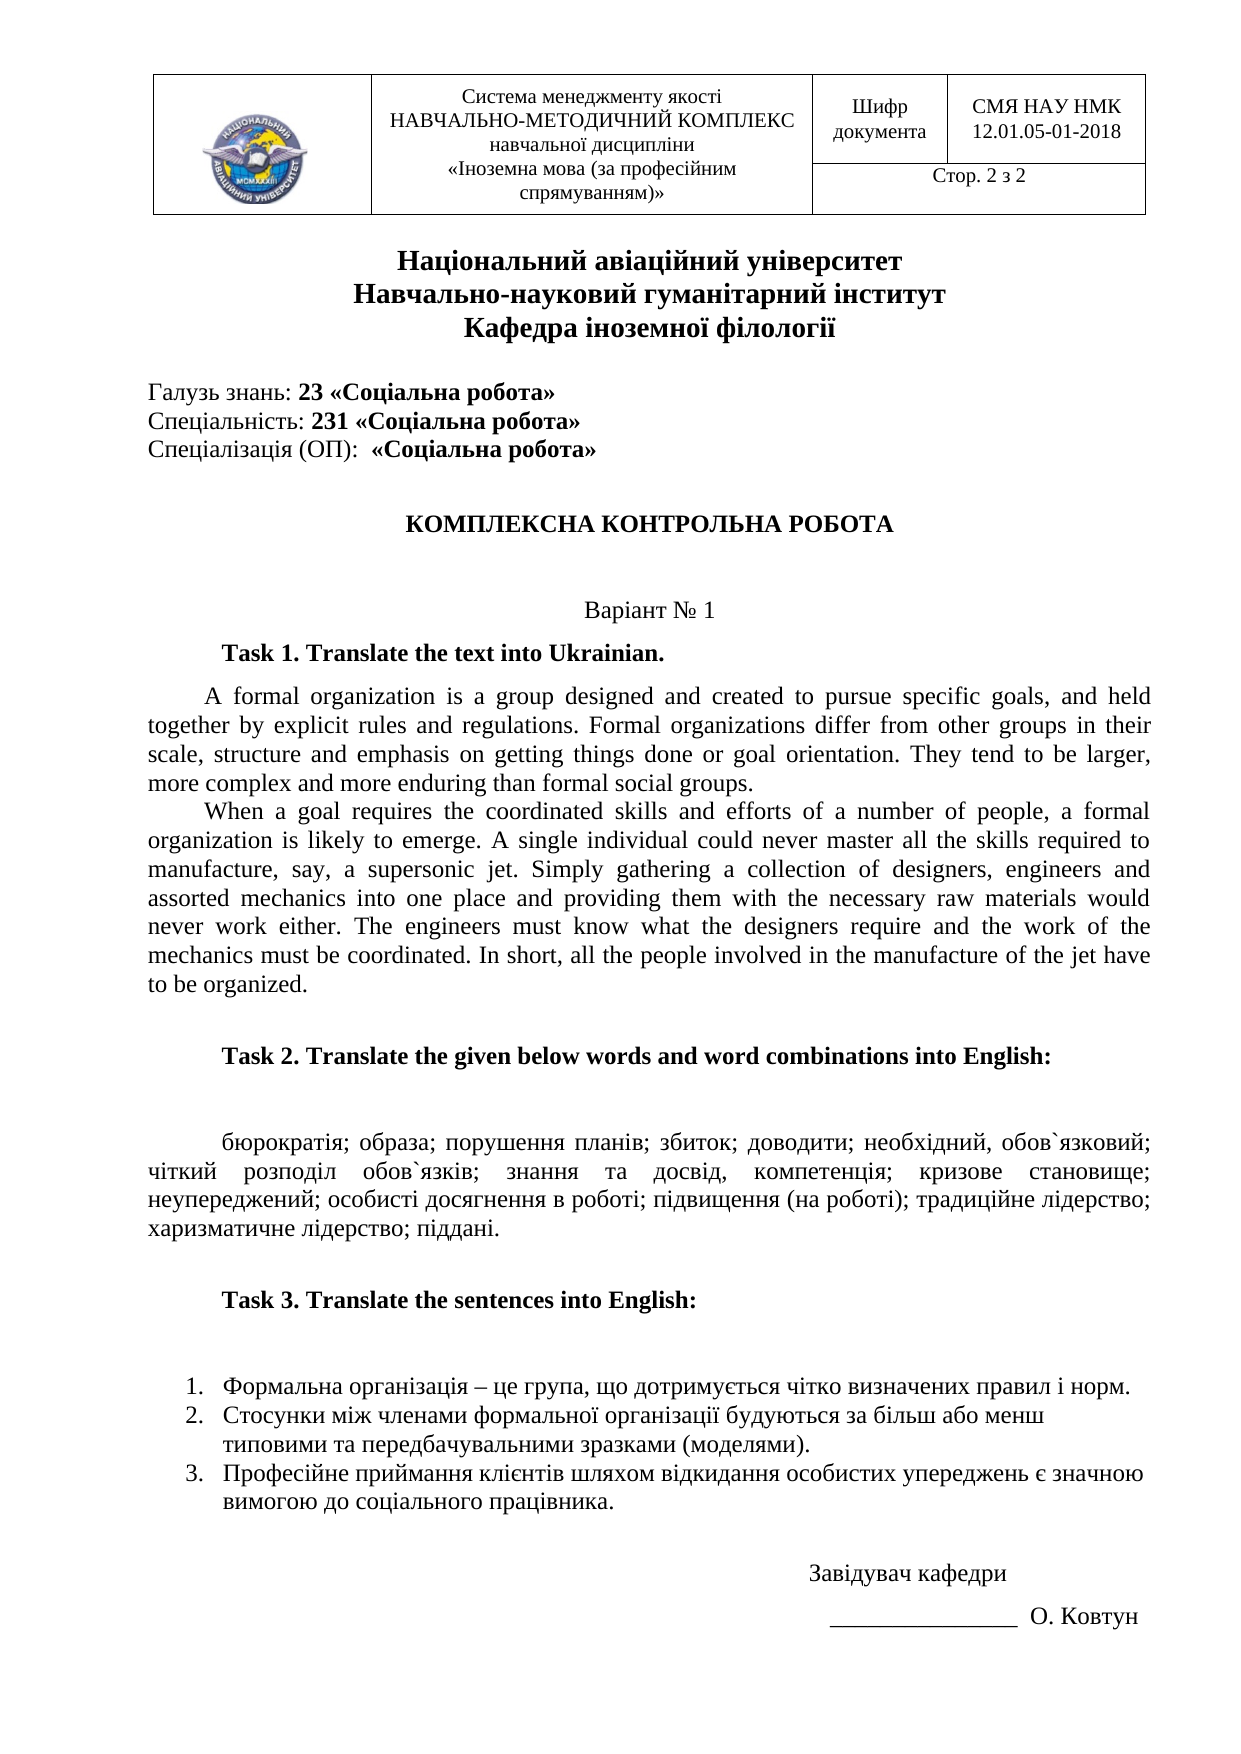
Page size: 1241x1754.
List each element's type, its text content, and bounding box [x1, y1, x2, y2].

text Кафедра іноземної філології [148, 310, 1152, 343]
picture [201, 111, 308, 203]
text Спеціалізація (ОП): «Соціальна робота» [148, 434, 1152, 463]
text комплексна контрольна робота [148, 509, 1152, 538]
text Національний авіаційний університет [148, 243, 1152, 276]
text Завідувач кафедри [590, 1558, 1152, 1587]
text Варіант № 1 [148, 595, 1152, 624]
text Task 2. Translate the given below words and word combinations into English: [148, 1041, 1152, 1069]
text Спеціальність: 231 «Соціальна робота» [148, 406, 1152, 434]
text Навчально-науковий гуманітарний інститут [148, 276, 1152, 310]
text Task 3. Translate the sentences into English: [148, 1285, 1152, 1314]
text A formal organization is a group designed and created to pursue specific goals, and held together by explicit rules and regulations. Formal organizations differ from other groups in their scale, structure and emphasis on getting things done or goal orientation. They tend to be larger, more complex and more enduring than formal social groups. [148, 681, 1152, 796]
list Стосунки між членами формальної організації будуються за більш або менш типовими та передбачувальними зразками (моделями). [185, 1400, 1152, 1458]
text _______________ О. Ковтун [730, 1601, 1152, 1630]
text Task 1. Translate the text into Ukrainian. [148, 638, 1152, 667]
text Галузь знань: 23 «Соціальна робота» [148, 377, 1152, 406]
list Професійне приймання клієнтів шляхом відкидання особистих упереджень є значною вимогою до соціального працівника. [185, 1458, 1152, 1515]
list Формальна організація – це група, що дотримується чітко визначених правил і норм. [185, 1371, 1152, 1400]
text бюрократія; образа; порушення планів; збиток; доводити; необхідний, обов`язковий; чіткий розподіл обов`язків; знання та досвід, компетенція; кризове становище; неупереджений; особисті досягнення в роботі; підвищення (на роботі); традиційне лідерство; харизматичне лідерство; піддані. [148, 1127, 1152, 1242]
text When a goal requires the coordinated skills and efforts of a number of people, a formal organization is likely to emerge. A single individual could never master all the skills required to manufacture, say, a supersonic jet. Simply gathering a collection of designers, engineers and assorted mechanics into one place and providing them with the necessary raw materials would never work either. The engineers must know what the designers require and the work of the mechanics must be coordinated. In short, all the people involved in the manufacture of the jet have to be organized. [148, 796, 1152, 998]
